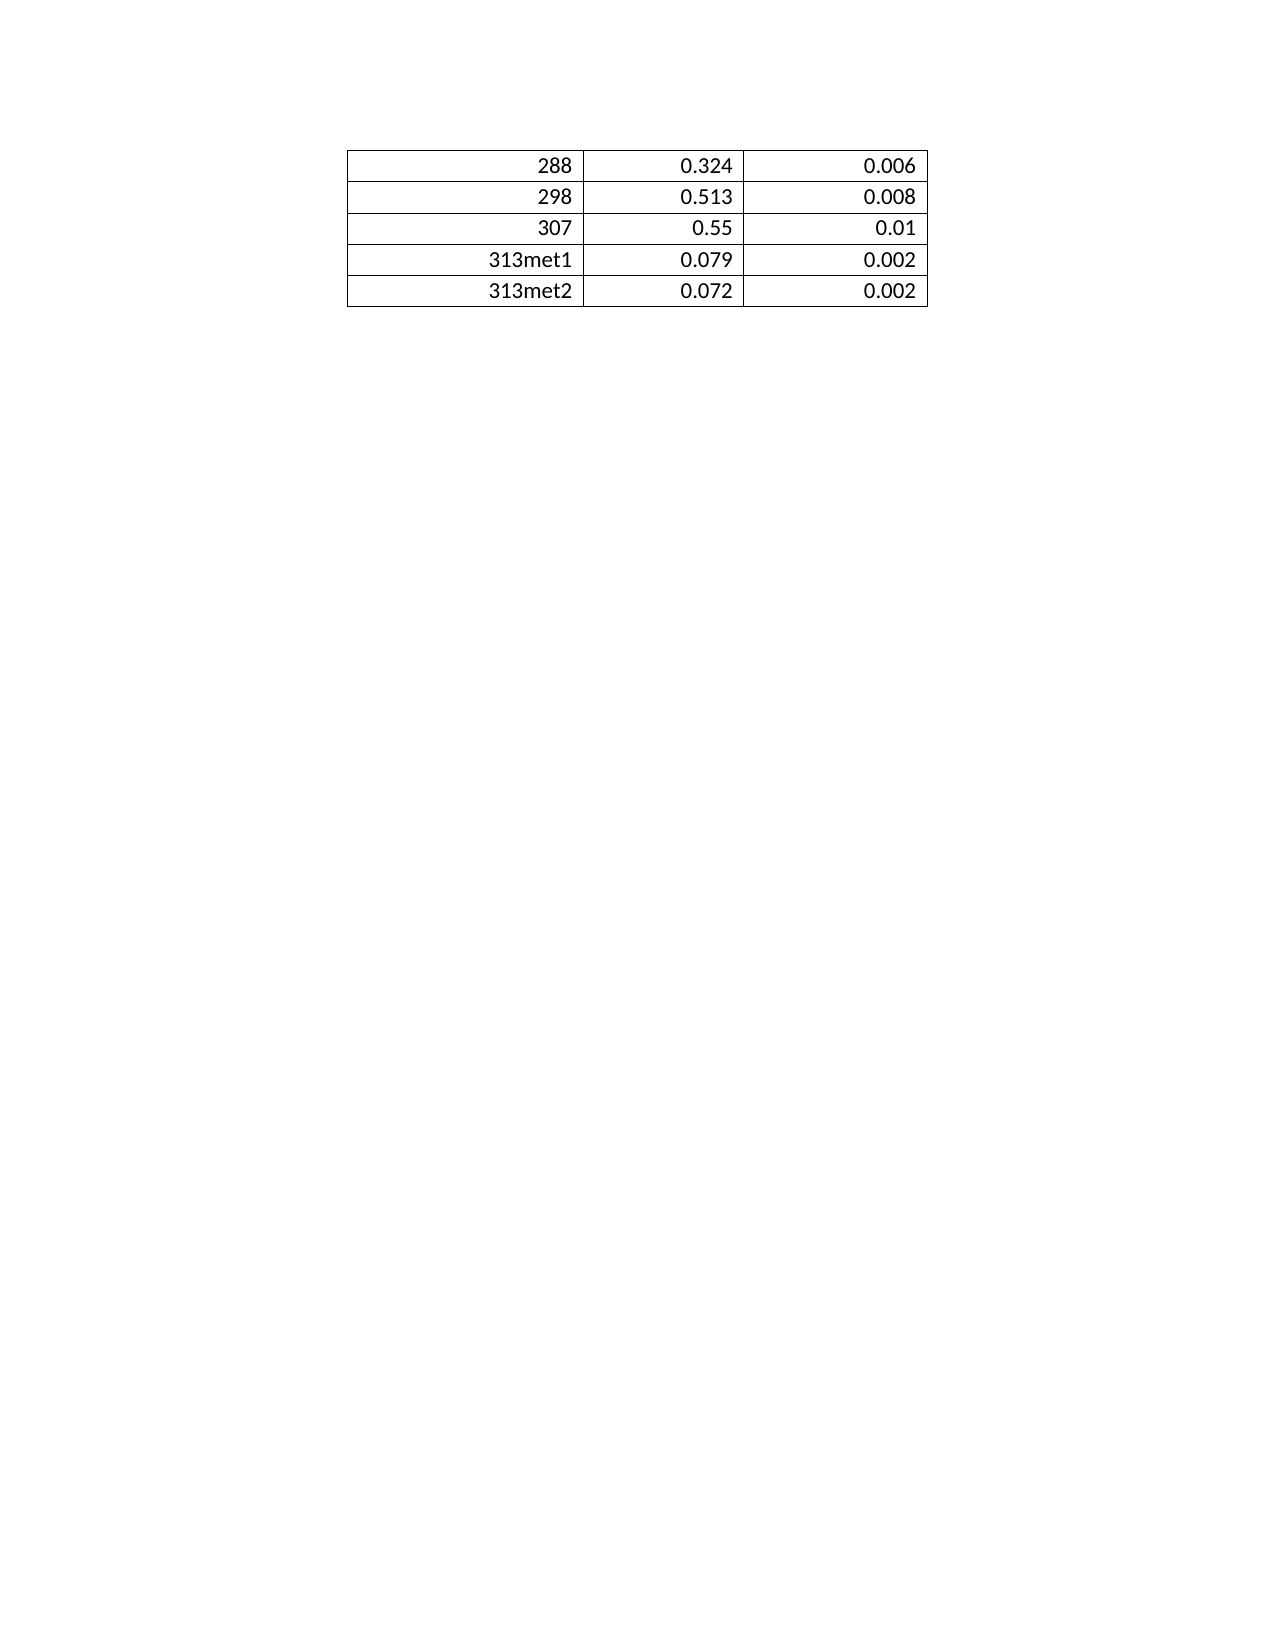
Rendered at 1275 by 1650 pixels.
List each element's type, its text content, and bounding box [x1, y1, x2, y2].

table_cell 0.513 [584, 182, 743, 212]
table_cell 313met2 [348, 276, 583, 306]
table_cell 313met1 [348, 245, 583, 275]
table_cell 288 [348, 151, 583, 181]
table_cell 0.006 [744, 151, 927, 181]
table_cell 0.002 [744, 276, 927, 306]
table_cell 0.072 [584, 276, 743, 306]
table_cell 0.01 [744, 214, 927, 244]
table_cell 0.55 [584, 214, 743, 244]
table_cell 0.002 [744, 245, 927, 275]
table_cell 0.008 [744, 182, 927, 212]
table_cell 307 [348, 214, 583, 244]
table_cell 298 [348, 182, 583, 212]
table_cell 0.079 [584, 245, 743, 275]
table_cell 0.324 [584, 151, 743, 181]
